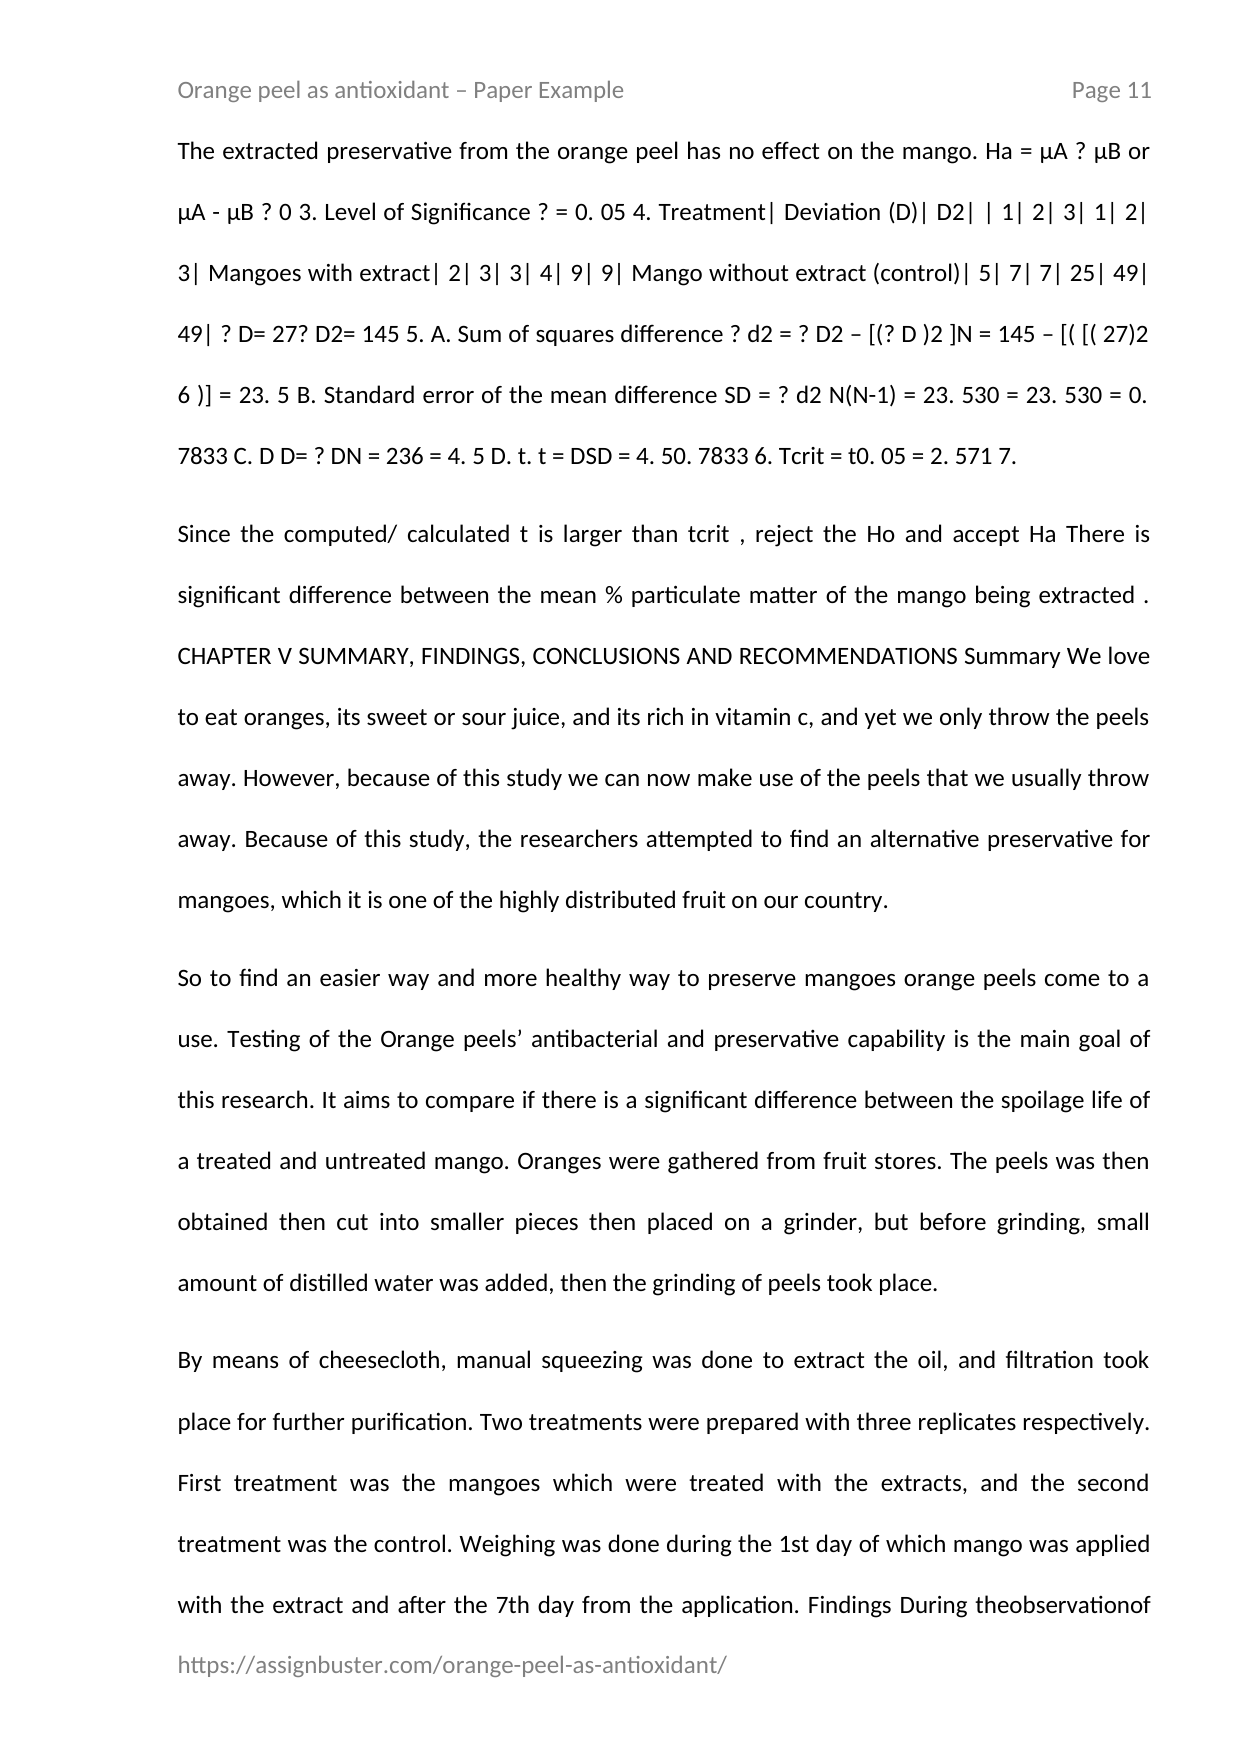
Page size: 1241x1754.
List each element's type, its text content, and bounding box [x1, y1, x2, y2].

text The extracted preservative from the orange peel has no effect on the mango. Ha = µA ? µB or µA - µB ? 0 3. Level of Significance ? = 0. 05 4. Treatment| Deviation (D)| D2| | 1| 2| 3| 1| 2| 3| Mangoes with extract| 2| 3| 3| 4| 9| 9| Mango without extract (control)| 5| 7| 7| 25| 49| 49| ? D= 27? D2= 145 5. A. Sum of squares difference ? d2 = ? D2 – [(? D )2 ]N = 145 – [( [( 27)2 6 )] = 23. 5 B. Standard error of the mean difference SD = ? d2 N(N-1) = 23. 530 = 23. 530 = 0. 7833 C. D D= ? DN = 236 = 4. 5 D. t. t = DSD = 4. 50. 7833 6. Tcrit = t0. 05 = 2. 571 7. [177, 135, 1152, 471]
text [177, 1344, 1152, 1619]
text So to find an easier way and more healthy way to preserve mangoes orange peels come to a use. Testing of the Orange peels’ antibacterial and preservative capability is the main goal of this research. It aims to compare if there is a significant difference between the spoilage life of a treated and untreated mango. Oranges were gathered from fruit stores. The peels was then obtained then cut into smaller pieces then placed on a grinder, but before grinding, small amount of distilled water was added, then the grinding of peels took place. [177, 962, 1152, 1297]
text Since the computed/ calculated t is larger than tcrit , reject the Ho and accept Ha There is significant difference between the mean % particulate matter of the mango being extracted . CHAPTER V SUMMARY, FINDINGS, CONCLUSIONS AND RECOMMENDATIONS Summary We love to eat oranges, its sweet or sour juice, and its rich in vitamin c, and yet we only throw the peels away. However, because of this study we can now make use of the peels that we usually throw away. Because of this study, the researchers attempted to find an alternative preservative for mangoes, which it is one of the highly distributed fruit on our country. [177, 518, 1152, 914]
